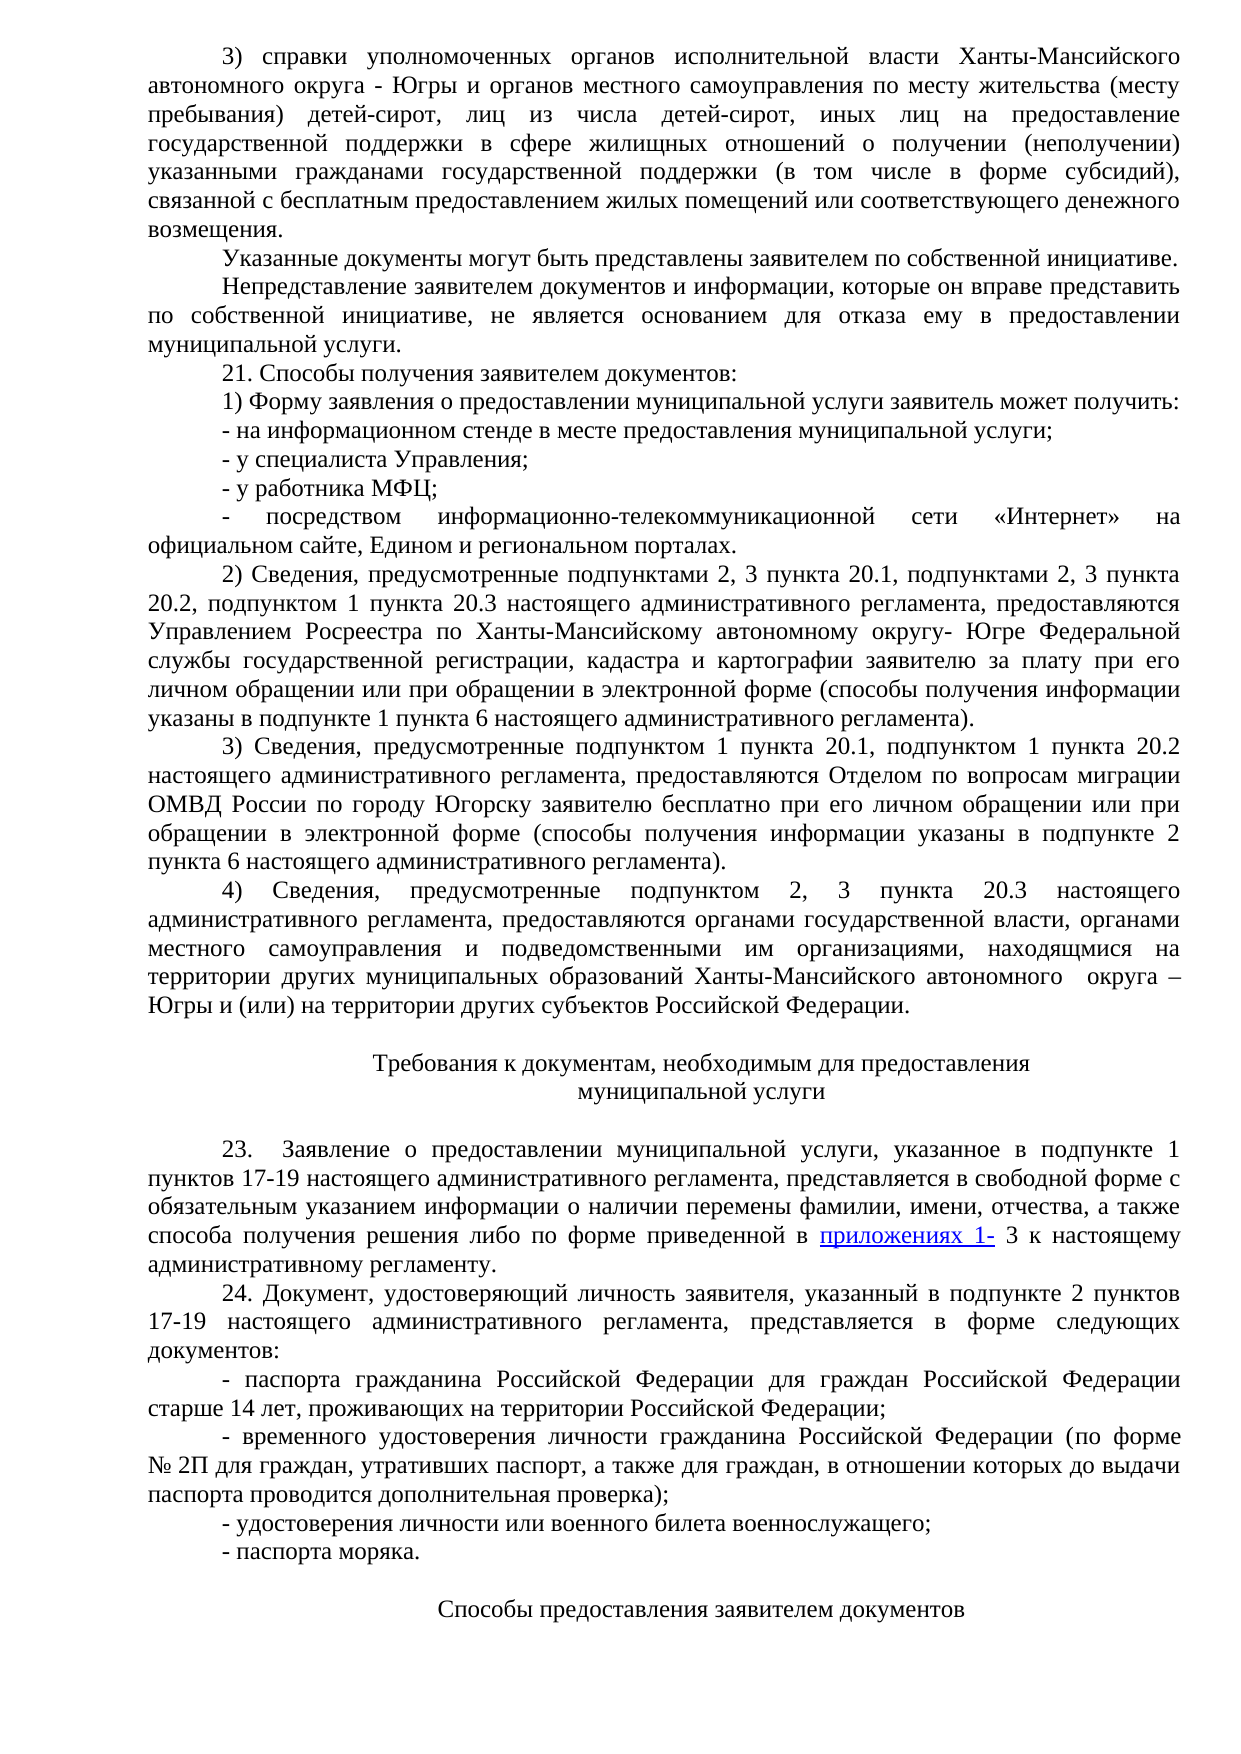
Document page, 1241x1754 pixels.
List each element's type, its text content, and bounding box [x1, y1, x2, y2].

text Требования к документам, необходимым для предоставления [148, 1048, 1181, 1076]
text - у специалиста Управления; [148, 444, 1181, 473]
text 4) Сведения, предусмотренные подпунктом 2, 3 пункта 20.3 настоящего административного регламента, предоставляются органами государственной власти, органами местного самоуправления и подведомственными им организациями, находящмися на территории других муниципальных образований Ханты-Мансийского автономного округа – Югры и (или) на территории других субъектов Российской Федерации. [148, 875, 1181, 1019]
text 24. Документ, удостоверяющий личность заявителя, указанный в подпункте 2 пунктов 17-19 настоящего административного регламента, представляется в форме следующих документов: [148, 1278, 1181, 1364]
text Непредставление заявителем документов и информации, которые он вправе представить по собственной инициативе, не является основанием для отказа ему в предоставлении муниципальной услуги. [148, 271, 1181, 358]
text - посредством информационно-телекоммуникационной сети «Интернет» на официальном сайте, Едином и региональном порталах. [148, 501, 1181, 559]
text Указанные документы могут быть представлены заявителем по собственной инициативе. [148, 243, 1181, 271]
text - удостоверения личности или военного билета военнослужащего; [148, 1508, 1181, 1536]
text 1) Форму заявления о предоставлении муниципальной услуги заявитель может получить: [148, 386, 1181, 415]
text 3) Сведения, предусмотренные подпунктом 1 пункта 20.1, подпунктом 1 пункта 20.2 настоящего административного регламента, предоставляются Отделом по вопросам миграции ОМВД России по городу Югорску заявителю бесплатно при его личном обращении или при обращении в электронной форме (способы получения информации указаны в подпункте 2 пункта 6 настоящего административного регламента). [148, 731, 1181, 875]
text - у работника МФЦ; [148, 473, 1181, 501]
text муниципальной услуги [148, 1076, 1181, 1105]
text 2) Сведения, предусмотренные подпунктами 2, 3 пункта 20.1, подпунктами 2, 3 пункта 20.2, подпунктом 1 пункта 20.3 настоящего административного регламента, предоставляются Управлением Росреестра по Ханты-Мансийскому автономному округу- Югре Федеральной службы государственной регистрации, кадастра и картографии заявителю за плату при его личном обращении или при обращении в электронной форме (способы получения информации указаны в подпункте 1 пункта 6 настоящего административного регламента). [148, 559, 1181, 731]
text 23. Заявление о предоставлении муниципальной услуги, указанное в подпункте 1 пунктов 17-19 настоящего административного регламента, представляется в свободной форме с обязательным указанием информации о наличии перемены фамилии, имени, отчества, а также способа получения решения либо по форме приведенной в приложениях 1- 3 к настоящему административному регламенту. [148, 1134, 1181, 1278]
text Способы предоставления заявителем документов [148, 1594, 1181, 1623]
text - паспорта моряка. [148, 1536, 1181, 1565]
text - временного удостоверения личности гражданина Российской Федерации (по форме № 2П для граждан, утративших паспорт, а также для граждан, в отношении которых до выдачи паспорта проводится дополнительная проверка); [148, 1421, 1181, 1508]
text 3) справки уполномоченных органов исполнительной власти Ханты-Мансийского автономного округа - Югры и органов местного самоуправления по месту жительства (месту пребывания) детей-сирот, лиц из числа детей-сирот, иных лиц на предоставление государственной поддержки в сфере жилищных отношений о получении (неполучении) указанными гражданами государственной поддержки (в том числе в форме субсидий), связанной с бесплатным предоставлением жилых помещений или соответствующего денежного возмещения. [148, 41, 1181, 243]
text - на информационном стенде в месте предоставления муниципальной услуги; [148, 415, 1181, 444]
text 21. Способы получения заявителем документов: [148, 358, 1181, 386]
text - паспорта гражданина Российской Федерации для граждан Российской Федерации старше 14 лет, проживающих на территории Российской Федерации; [148, 1364, 1181, 1421]
